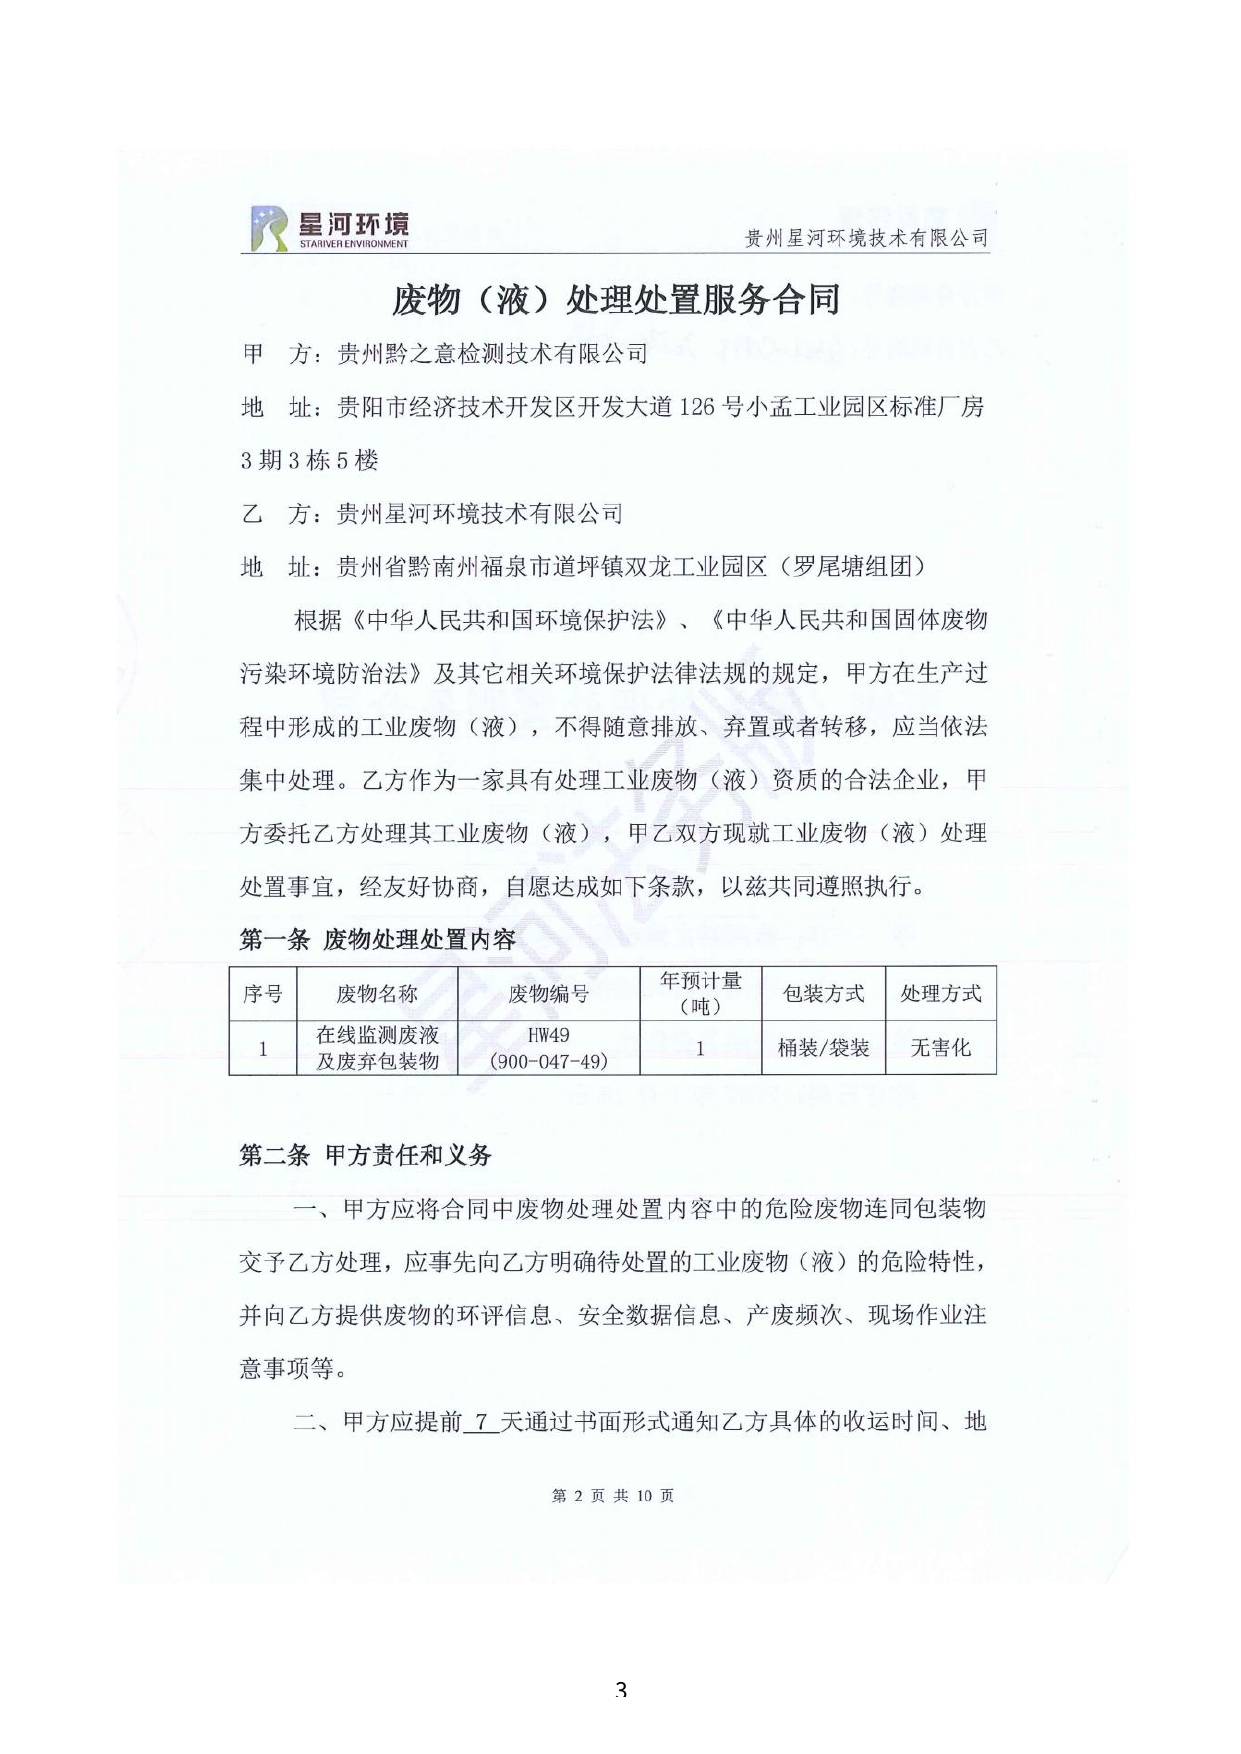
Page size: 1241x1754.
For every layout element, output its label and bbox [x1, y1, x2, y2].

picture [112, 145, 1130, 1584]
